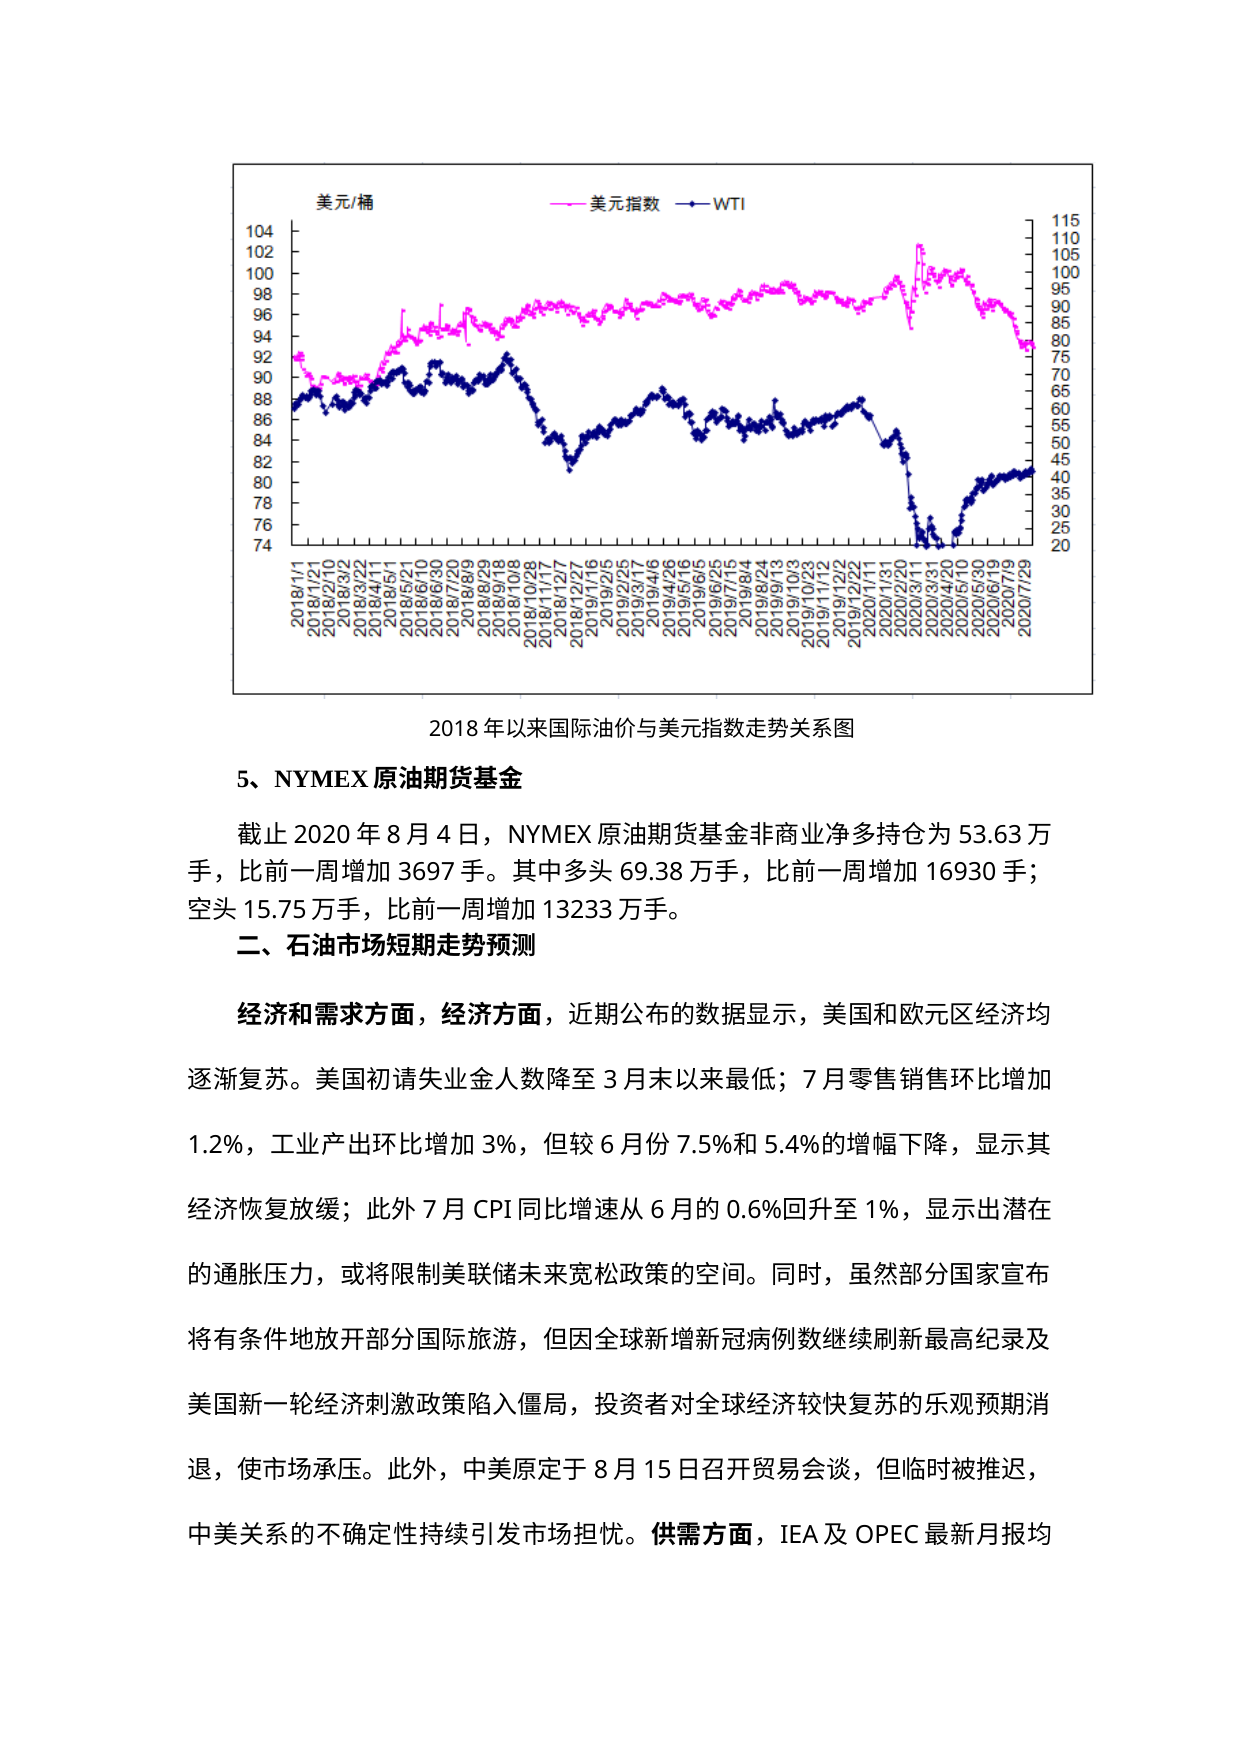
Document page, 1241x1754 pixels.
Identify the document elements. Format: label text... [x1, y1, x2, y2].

text 截止2020年8月4日，NYMEX原油期货基金非商业净多持仓为53.63万手，比前一周增加3697手。其中多头69.38万手，比前一周增加16930手；空头15.75万手，比前一周增加13233万手。 [187, 813, 1053, 926]
text 5、NYMEX原油期货基金 [187, 759, 1053, 795]
picture [230, 162, 1096, 699]
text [187, 980, 1053, 1565]
text 二、石油市场短期走势预测 [187, 926, 1053, 962]
text 2018年以来国际油价与美元指数走势关系图 [187, 711, 1053, 743]
